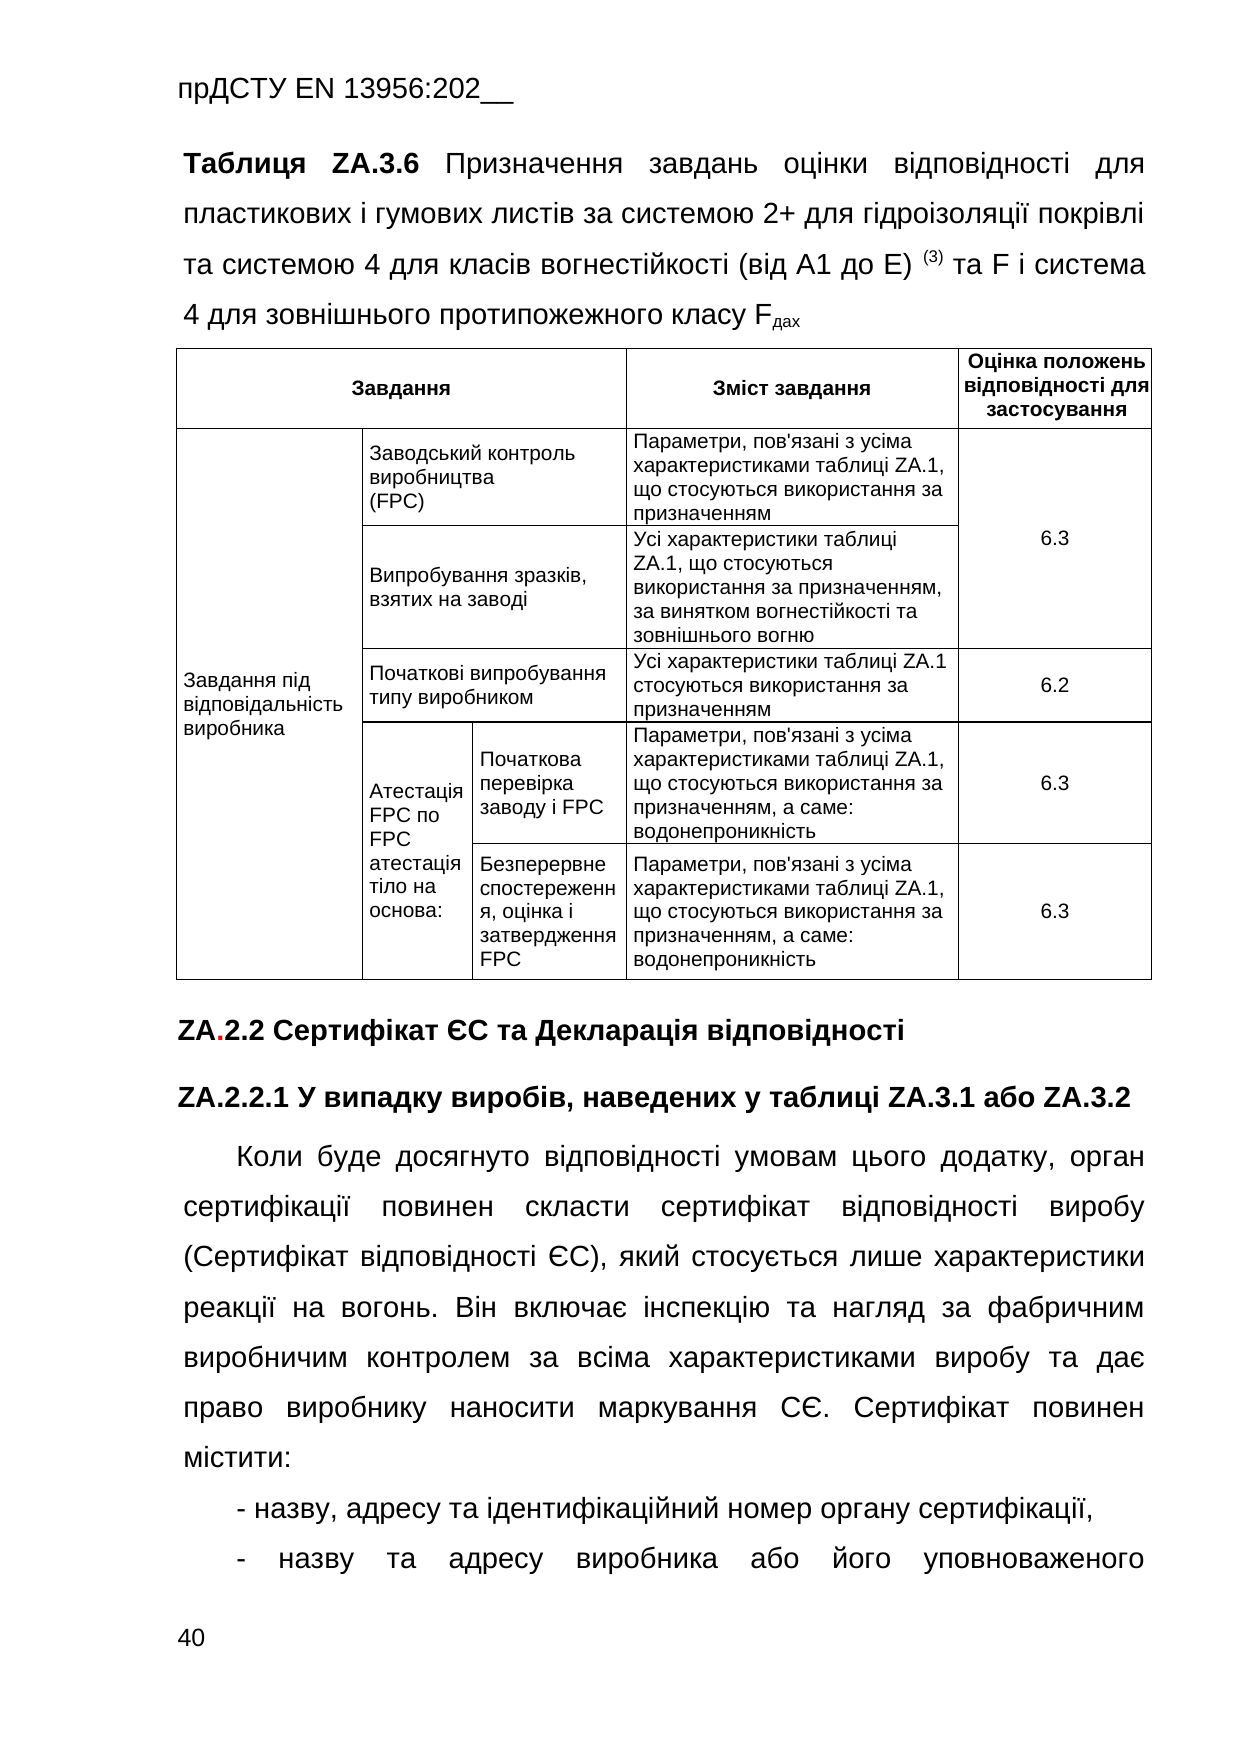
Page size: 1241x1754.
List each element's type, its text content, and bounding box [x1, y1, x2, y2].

table_cell Параметри, пов'язані з усіма характеристиками таблиці ZA.1, що стосуються використання за призначенням, а саме: водонепроникність [816, 723, 958, 843]
text Коли буде досягнуто відповідності умовам цього додатку, орган сертифікації повинен скласти сертифікат відповідності виробу (Сертифікат відповідності ЄС), який стосується лише характеристики реакції на вогонь. Він включає інспекцію та нагляд за фабричним виробничим контролем за всіма характеристиками виробу та дає право виробнику наносити маркування CЄ. Сертифікат повинен містити: [183, 1139, 1146, 1474]
table_cell Параметри, пов'язані з усіма характеристиками таблиці ZA.1, що стосуються використання за призначенням [771, 429, 958, 525]
table_cell Заводський контроль виробництва (FРС) [363, 429, 626, 525]
table_cell Безперервне спостереження, оцінка і затвердження FРС [473, 844, 626, 978]
table_header Оцінка положень відповідності для застосування [959, 349, 1151, 428]
text - назву, адресу та ідентифікаційний номер органу сертифікації, [183, 1491, 1146, 1524]
table_header Зміст завдання [627, 349, 958, 428]
table_cell Початкова перевірка заводу і FРС [473, 723, 626, 843]
table_cell Параметри, пов'язані з усіма характеристиками таблиці ZA.1, що стосуються використання за призначенням, а саме: водонепроникність [627, 844, 958, 978]
table_cell 6.3 [959, 723, 1151, 843]
table_cell Усі характеристики таблиці ZА.1, що стосуються використання за призначенням, за винятком вогнестійкості та зовнішнього вогню [627, 526, 958, 647]
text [183, 1541, 1146, 1575]
table_cell 6.2 [959, 649, 1151, 721]
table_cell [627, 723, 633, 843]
table_cell 6.3 [959, 844, 1151, 978]
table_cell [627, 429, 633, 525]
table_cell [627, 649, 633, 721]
text ZA.2.2 Сертифікат ЄС та Декларація відповідності [177, 1013, 1146, 1047]
table_cell Завдання під відповідальність виробника [177, 429, 362, 978]
text Таблиця ZA.3.6 Призначення завдань оцінки відповідності для пластикових і гумових листів за системою 2+ для гідроізоляції покрівлі та системою 4 для класів вогнестійкості (від А1 до Е) (3) та F і система 4 для зовнішнього протипожежного класу Fдаx [183, 146, 1146, 331]
text ZA.2.2.1 У випадку виробів, наведених у таблиці ZA.3.1 або ZA.3.2 [297, 1080, 1146, 1114]
table_cell Початкові випробування типу виробником [363, 649, 626, 721]
table_cell Атестація FPC по FPC атестація тіло на основа: [363, 723, 472, 978]
table_cell 6.3 [959, 429, 1151, 647]
table_cell Випробування зразків, взятих на заводі [363, 526, 626, 647]
table_header Завдання [177, 349, 626, 428]
table_cell Усі характеристики таблиці ZA.1 стосуються використання за призначенням [771, 649, 958, 721]
